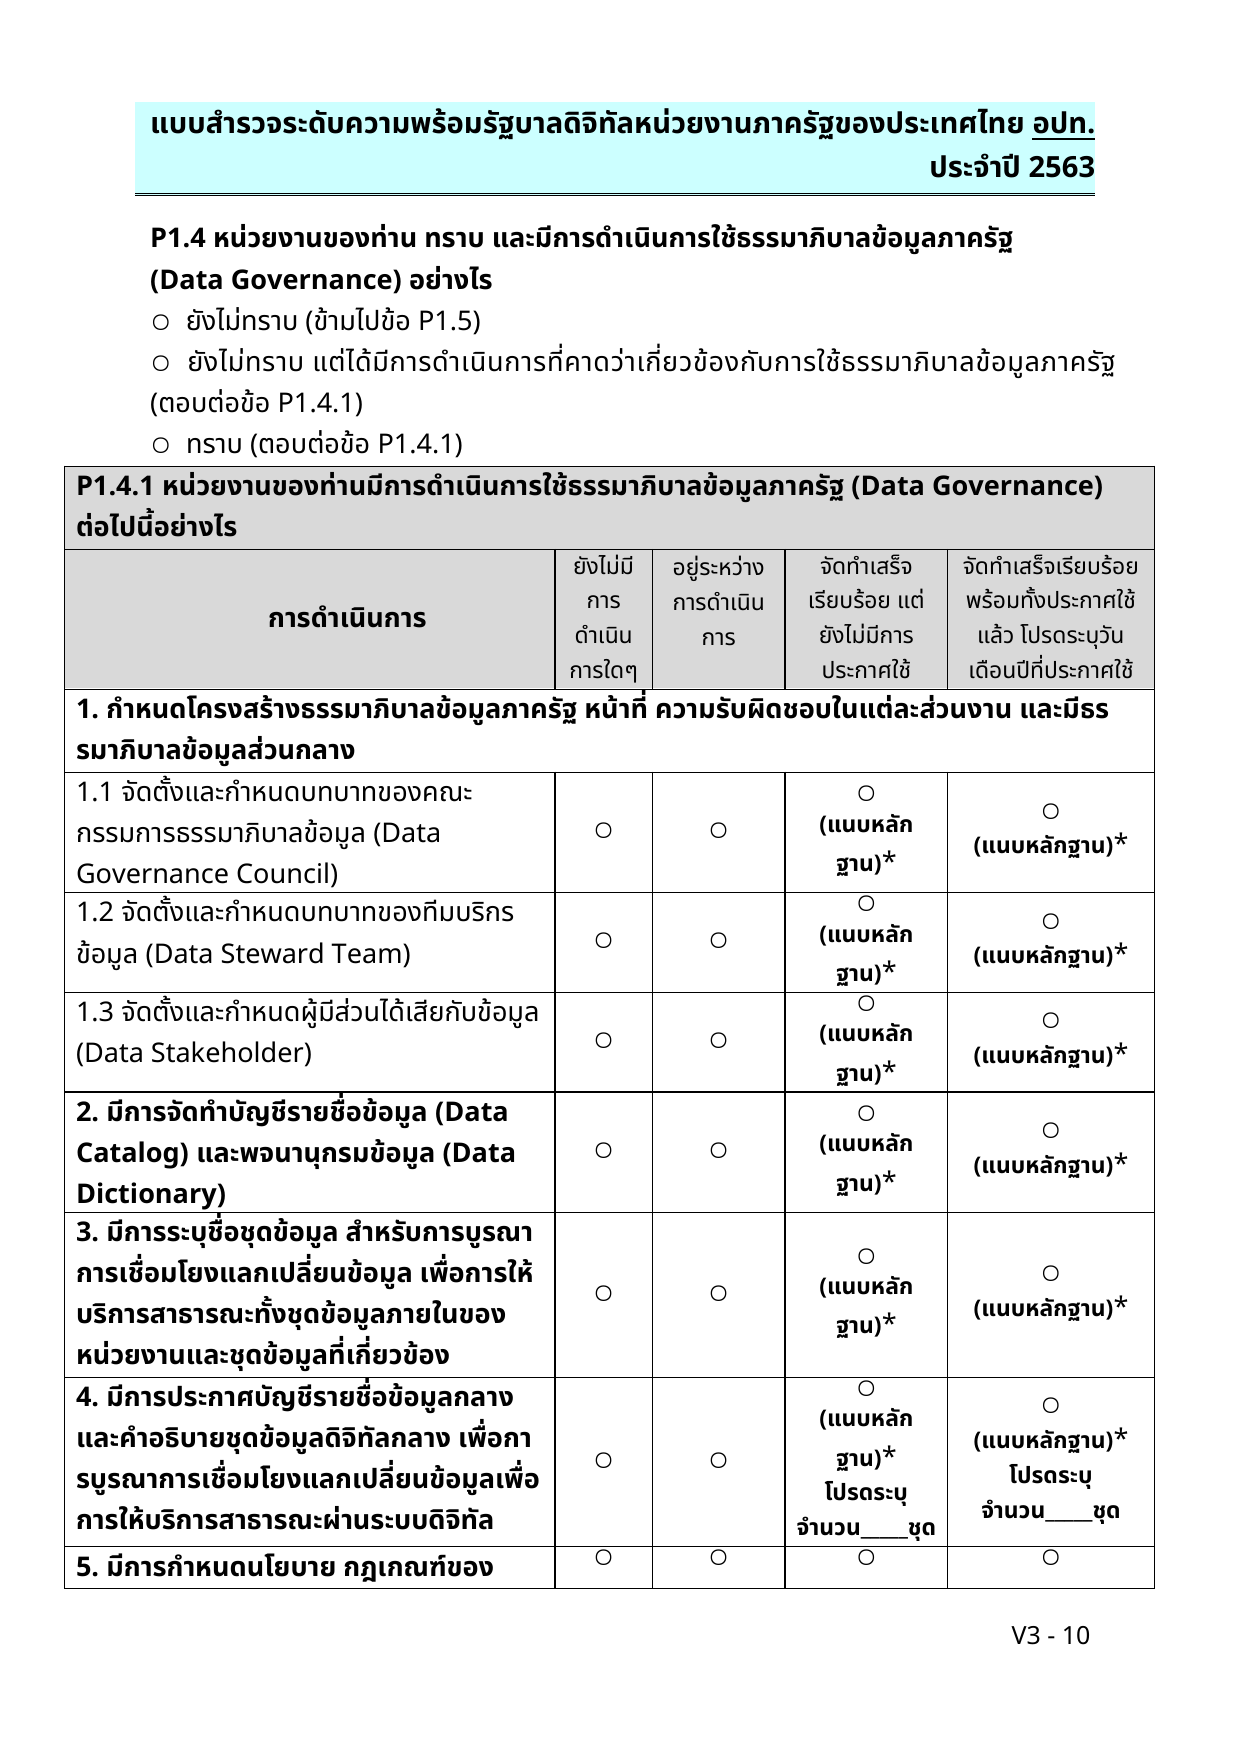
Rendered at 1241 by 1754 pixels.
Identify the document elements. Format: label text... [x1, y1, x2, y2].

table_cell [653, 1093, 784, 1212]
table_cell (แนบหลักฐาน)* [786, 1547, 947, 1588]
table_cell การดำเนินการ [65, 550, 554, 688]
text ทราบ (ตอบต่อข้อ P1.4.1) [150, 424, 1090, 466]
text ยังไม่ทราบ แต่ได้มีการดำเนินการที่คาดว่าเกี่ยวข้องกับการใช้ธรรมาภิบาลข้อมูลภาครัฐ (ตอบต่อข้อ P1.4.1) [150, 342, 1116, 424]
table_cell 3. มีการระบุชื่อชุดข้อมูล สำหรับการบูรณาการเชื่อมโยงแลกเปลี่ยนข้อมูล เพื่อการให้บริการสาธารณะทั้งชุดข้อมูลภายในของหน่วยงานและชุดข้อมูลที่เกี่ยวข้อง [65, 1213, 554, 1377]
table_cell จัดทำเสร็จเรียบร้อย พร้อมทั้งประกาศใช้แล้ว โปรดระบุวันเดือนปีที่ประกาศใช้ [948, 550, 1154, 688]
table_cell ยังไม่มีการดำเนินการใดๆ [556, 550, 652, 688]
table_cell จัดทำเสร็จเรียบร้อย แต่ยังไม่มีการประกาศใช้ [786, 550, 947, 688]
table_cell (แนบหลักฐาน)* [786, 773, 947, 892]
table_cell (แนบหลักฐาน)* [786, 893, 947, 992]
table_cell [653, 1547, 784, 1588]
table_cell [556, 1093, 652, 1212]
table_cell (แนบหลักฐาน)* [948, 773, 1154, 892]
table_cell [556, 1213, 652, 1377]
table_cell (แนบหลักฐาน)* [786, 993, 947, 1091]
table_cell 1.1 จัดตั้งและกำหนดบทบาทของคณะกรรมการธรรมาภิบาลข้อมูล (Data Governance Council) [65, 773, 554, 892]
table_cell (แนบหลักฐาน)* [948, 1093, 1154, 1212]
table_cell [65, 1547, 554, 1588]
table_cell (แนบหลักฐาน)* [948, 1547, 1154, 1588]
table_cell 1.3 จัดตั้งและกำหนดผู้มีส่วนได้เสียกับข้อมูล (Data Stakeholder) [65, 993, 554, 1091]
text P1.4 หน่วยงานของท่าน ทราบ และมีการดำเนินการใช้ธรรมาภิบาลข้อมูลภาครัฐ (Data Governance) อย่างไร [150, 219, 1090, 301]
table_cell (แนบหลักฐาน)* [786, 1213, 947, 1377]
table_cell [556, 1378, 652, 1546]
table_cell [653, 773, 784, 892]
table_cell (แนบหลักฐาน)* [948, 893, 1154, 992]
table_cell [556, 773, 652, 892]
table_cell [556, 1547, 652, 1588]
table_cell (แนบหลักฐาน)* โปรดระบุจำนวน_____ชุด [948, 1378, 1154, 1546]
table_cell (แนบหลักฐาน)* [948, 1213, 1154, 1377]
table_cell [653, 893, 784, 992]
table_cell 4. มีการประกาศบัญชีรายชื่อข้อมูลกลาง และคำอธิบายชุดข้อมูลดิจิทัลกลาง เพื่อการบูรณาการเชื่อมโยงแลกเปลี่ยนข้อมูลเพื่อการให้บริการสาธารณะผ่านระบบดิจิทัล [65, 1378, 554, 1546]
table_cell (แนบหลักฐาน)* โปรดระบุจำนวน_____ชุด [786, 1378, 947, 1546]
table_cell [556, 893, 652, 992]
table_cell 1.2 จัดตั้งและกำหนดบทบาทของทีมบริกรข้อมูล (Data Steward Team) [65, 893, 554, 992]
table_header P1.4.1 หน่วยงานของท่านมีการดำเนินการใช้ธรรมาภิบาลข้อมูลภาครัฐ (Data Governance) ต่อไปนี้อย่างไร [65, 467, 1154, 549]
table_cell [653, 993, 784, 1091]
table_cell (แนบหลักฐาน)* [786, 1093, 947, 1212]
table_cell อยู่ระหว่างการดำเนินการ [653, 550, 784, 688]
table_cell 1. กำหนดโครงสร้างธรรมาภิบาลข้อมูลภาครัฐ หน้าที่ ความรับผิดชอบในแต่ละส่วนงาน และมีธรรมาภิบาลข้อมูลส่วนกลาง [65, 690, 1154, 772]
table_cell [556, 993, 652, 1091]
text ยังไม่ทราบ (ข้ามไปข้อ P1.5) [150, 301, 1090, 342]
table_cell 2. มีการจัดทำบัญชีรายชื่อข้อมูล (Data Catalog) และพจนานุกรมข้อมูล (Data Dictionary) [65, 1093, 554, 1212]
table_cell (แนบหลักฐาน)* [948, 993, 1154, 1091]
table_cell [653, 1213, 784, 1377]
table_cell [653, 1378, 784, 1546]
